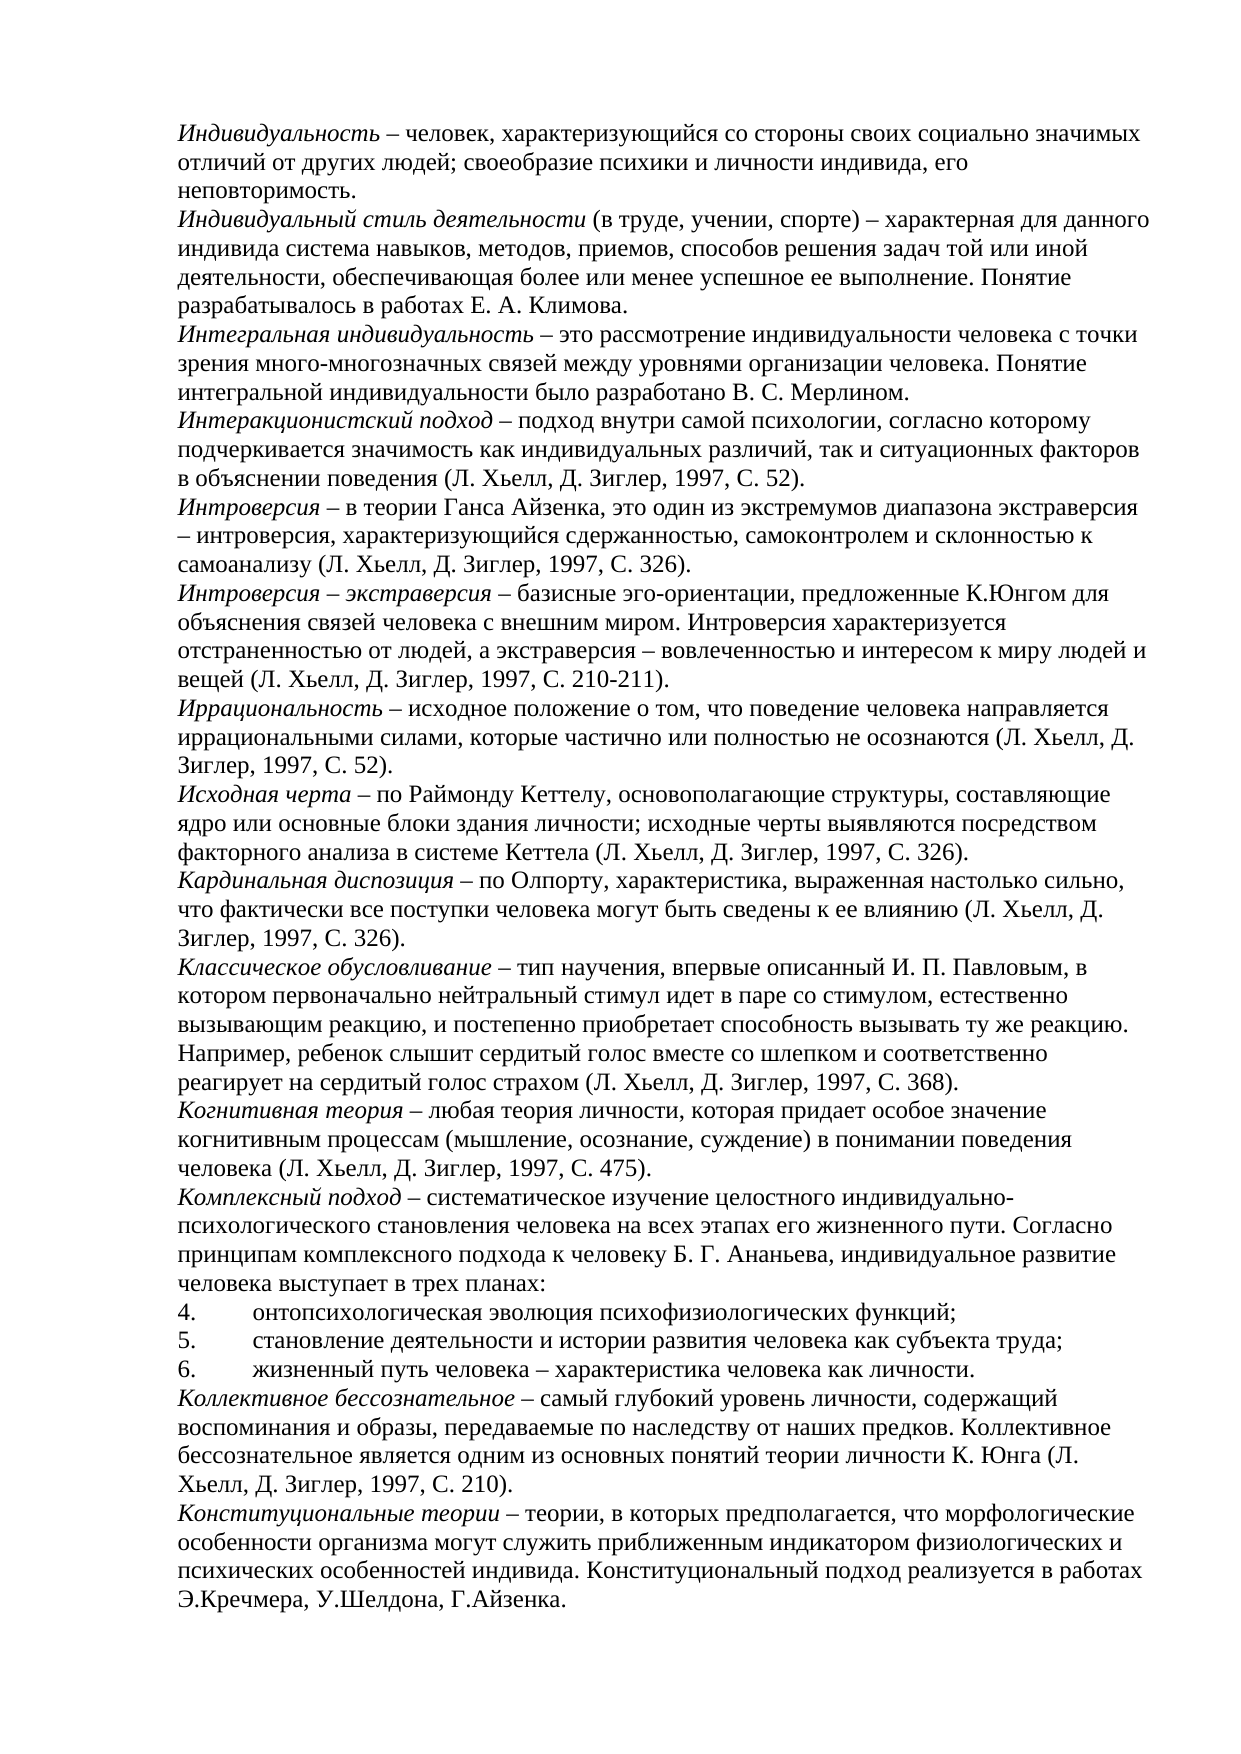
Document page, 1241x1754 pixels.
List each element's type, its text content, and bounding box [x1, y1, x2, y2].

text Иррациональность – исходное положение о том, что поведение человека направляется иррациональными силами, которые частично или полностью не осознаются (Л. Хьелл, Д. Зиглер, 1997, С. 52). [177, 693, 1152, 779]
text Классическое обусловливание – тип научения, впервые описанный И. П. Павловым, в котором первоначально нейтральный стимул идет в паре со стимулом, естественно вызывающим реакцию, и постепенно приобретает способность вызывать ту же реакцию. Например, ребенок слышит сердитый голос вместе со шлепком и соответственно реагирует на сердитый голос страхом (Л. Хьелл, Д. Зиглер, 1997, С. 368). [177, 952, 1152, 1096]
text Кардинальная диспозиция – по Олпорту, характеристика, выраженная настолько сильно, что фактически все поступки человека могут быть сведены к ее влиянию (Л. Хьелл, Д. Зиглер, 1997, С. 326). [177, 866, 1152, 952]
text Конституциональные теории – теории, в которых предполагается, что морфологические особенности организма могут служить приближенным индикатором физиологических и психических особенностей индивида. Конституциональный подход реализуется в работах Э.Кречмера, У.Шелдона, Г.Айзенка. [177, 1498, 1152, 1613]
text Индивидуальность – человек, характеризующийся со стороны своих социально значимых отличий от других людей; своеобразие психики и личности индивида, его неповторимость. [177, 118, 1152, 204]
text Когнитивная теория – любая теория личности, которая придает особое значение когнитивным процессам (мышление, осознание, суждение) в понимании поведения человека (Л. Хьелл, Д. Зиглер, 1997, С. 475). [177, 1096, 1152, 1182]
text Интеракционистский подход – подход внутри самой психологии, согласно которому подчеркивается значимость как индивидуальных различий, так и ситуационных факторов в объяснении поведения (Л. Хьелл, Д. Зиглер, 1997, С. 52). [177, 406, 1152, 492]
list становление деятельности и истории развития человека как субъекта труда; [177, 1326, 1152, 1354]
text Индивидуальный стиль деятельности (в труде, учении, спорте) – характерная для данного индивида система навыков, методов, приемов, способов решения задач той или иной деятельности, обеспечивающая более или менее успешное ее выполнение. Понятие разрабатывалось в работах Е. А. Климова. [177, 204, 1152, 319]
list онтопсихологическая эволюция психофизиологических функций; [177, 1297, 1152, 1326]
text Исходная черта – по Раймонду Кеттелу, основополагающие структуры, составляющие ядро или основные блоки здания личности; исходные черты выявляются посредством факторного анализа в системе Кеттела (Л. Хьелл, Д. Зиглер, 1997, С. 326). [177, 779, 1152, 866]
text Интроверсия – экстраверсия – базисные эго-ориентации, предложенные К.Юнгом для объяснения связей человека с внешним миром. Интроверсия характеризуется отстраненностью от людей, а экстраверсия – вовлеченностью и интересом к миру людей и вещей (Л. Хьелл, Д. Зиглер, 1997, С. 210-211). [177, 578, 1152, 693]
text Интроверсия – в теории Ганса Айзенка, это один из экстремумов диапазона экстраверсия – интроверсия, характеризующийся сдержанностью, самоконтролем и склонностью к самоанализу (Л. Хьелл, Д. Зиглер, 1997, С. 326). [177, 492, 1152, 578]
text Интегральная индивидуальность – это рассмотрение индивидуальности человека с точки зрения много-многозначных связей между уровнями организации человека. Понятие интегральной индивидуальности было разработано В. С. Мерлином. [177, 319, 1152, 406]
text Коллективное бессознательное – самый глубокий уровень личности, содержащий воспоминания и образы, передаваемые по наследству от наших предков. Коллективное бессознательное является одним из основных понятий теории личности К. Юнга (Л. Хьелл, Д. Зиглер, 1997, С. 210). [177, 1383, 1152, 1498]
list жизненный путь человека – характеристика человека как личности. [177, 1354, 1152, 1383]
text Комплексный подход – систематическое изучение целостного индивидуально-психологического становления человека на всех этапах его жизненного пути. Согласно принципам комплексного подхода к человеку Б. Г. Ананьева, индивидуальное развитие человека выступает в трех планах: [177, 1182, 1152, 1297]
